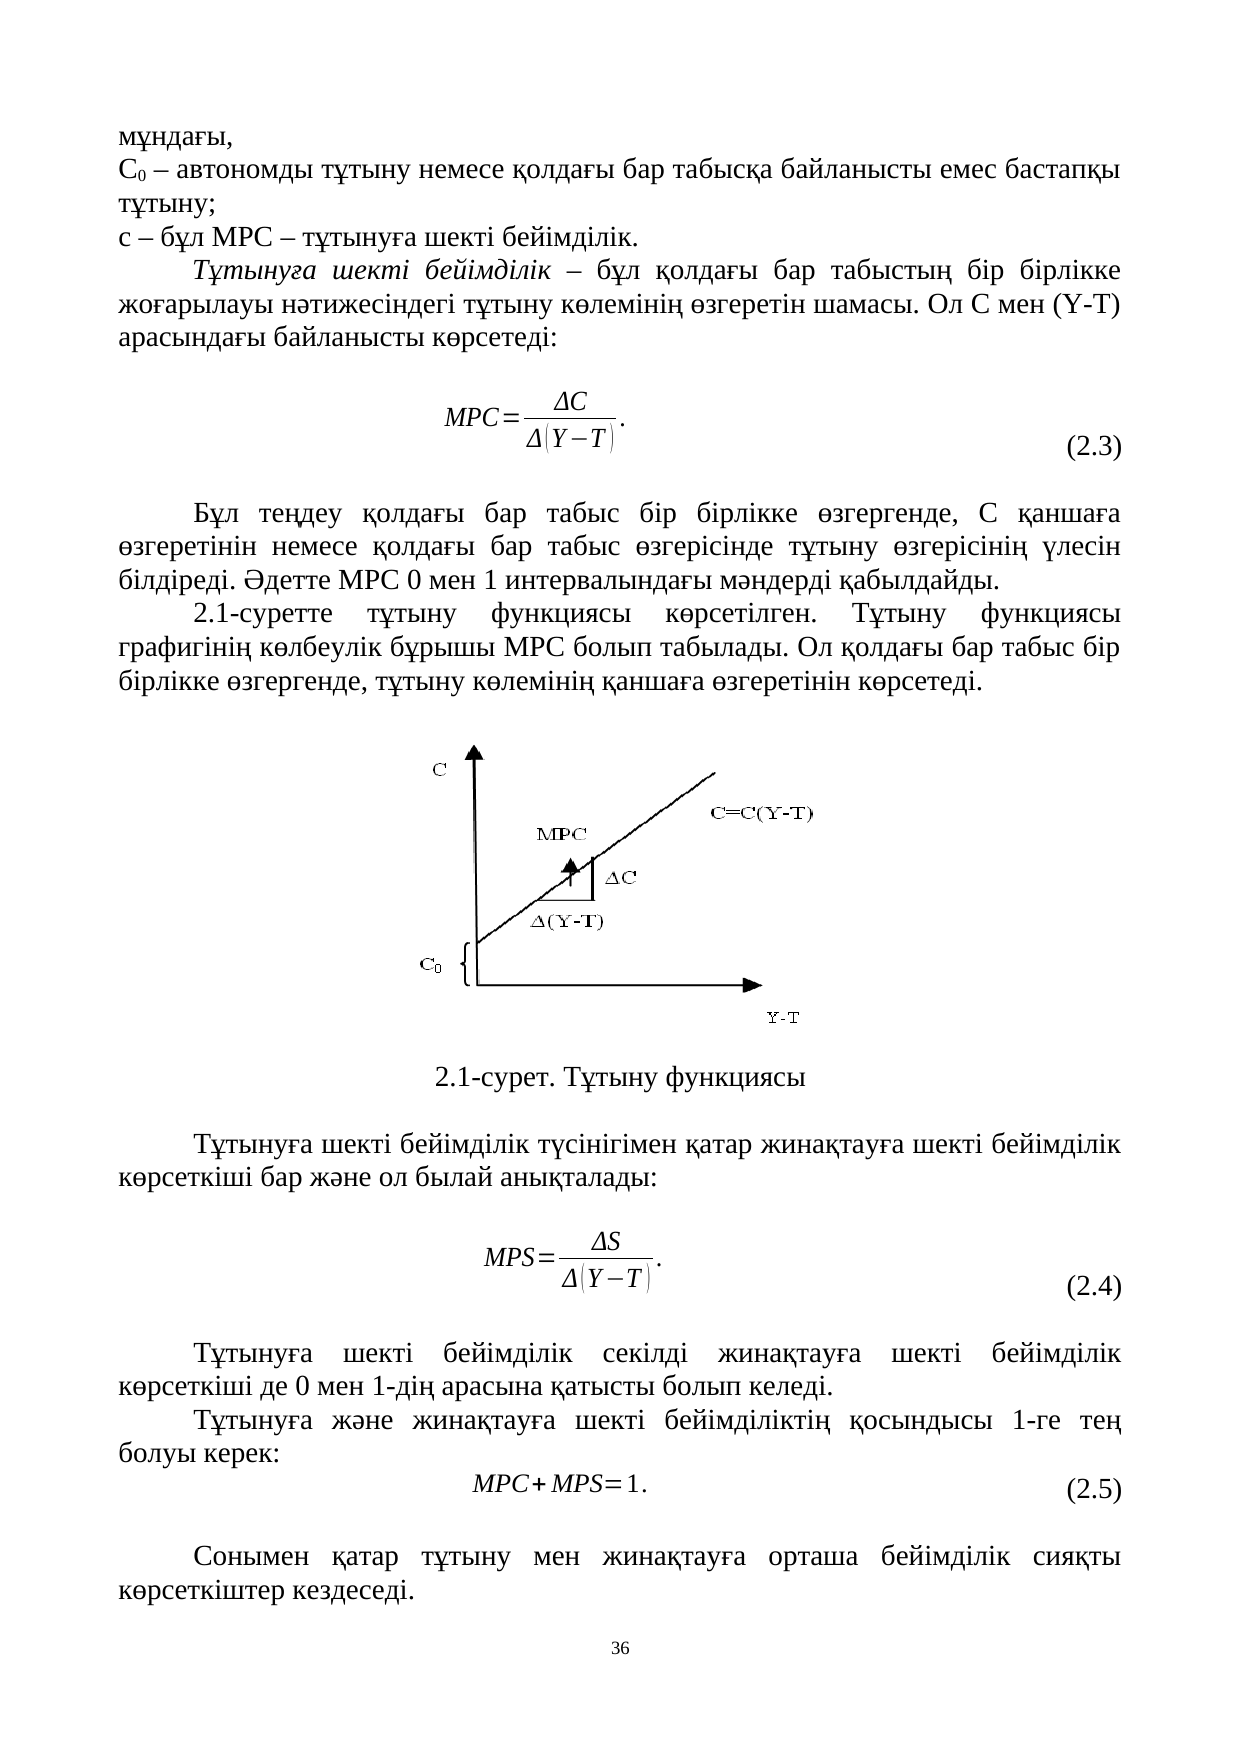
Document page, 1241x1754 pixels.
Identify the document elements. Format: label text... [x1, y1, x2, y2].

text (2.5) [118, 1469, 1122, 1505]
text (2.3) [118, 386, 1122, 461]
text 2.1-суретте тұтыну функциясы көрсетілген. Тұтыну функциясы графигінің көлбеулік бұрышы МРС болып табылады. Ол қолдағы бар табыс бір бірлікке өзгергенде, тұтыну көлемінің қаншаға өзгеретінін көрсетеді. [118, 596, 1122, 696]
picture [413, 729, 828, 1026]
text (2.4) [118, 1226, 1122, 1301]
text мұндағы, [118, 118, 1122, 152]
text Тұтынуға шекті бейімділік секілді жинақтауға шекті бейімділік көрсеткіші де 0 мен 1-дің арасына қатысты болып келеді. [118, 1335, 1122, 1402]
text Тұтынуға шекті бейімділік – бұл қолдағы бар табыстың бір бірлікке жоғарылауы нәтижесіндегі тұтыну көлемінің өзгеретін шамасы. Ол C мен (Y-T) арасындағы байланысты көрсетеді: [118, 252, 1122, 353]
text C0 – автономды тұтыну немесе қолдағы бар табысқа байланысты емес бастапқы тұтыну; [118, 152, 1122, 219]
text Бұл теңдey қолдағы бар табыс бір бірлікке өзгергенде, C қаншаға өзгеретінін немесе қолдағы бар табыс өзгерісінде тұтыну өзгерісінің үлесін білдіреді. Әдетте MPC 0 мен 1 интервалындағы мәндерді қабылдайды. [118, 495, 1122, 596]
text c – бұл MPC – тұтынуға шекті бейімділік. [118, 219, 1122, 252]
text 2.1-сурет. Тұтыну функциясы [118, 1059, 1122, 1092]
text Тұтынуға шекті бейімділік түсінігімен қатар жинақтауға шекті бейімділік көрсеткіші бар және ол былай анықталады: [118, 1126, 1122, 1193]
text Сонымен қатар тұтыну мен жинақтауға орташа бейімділік сияқты көрсеткіштер кездеседі. [118, 1538, 1122, 1606]
text Тұтынуға және жинақтауға шекті бейімділіктің қосындысы 1-ге тең болуы керек: [118, 1402, 1122, 1469]
